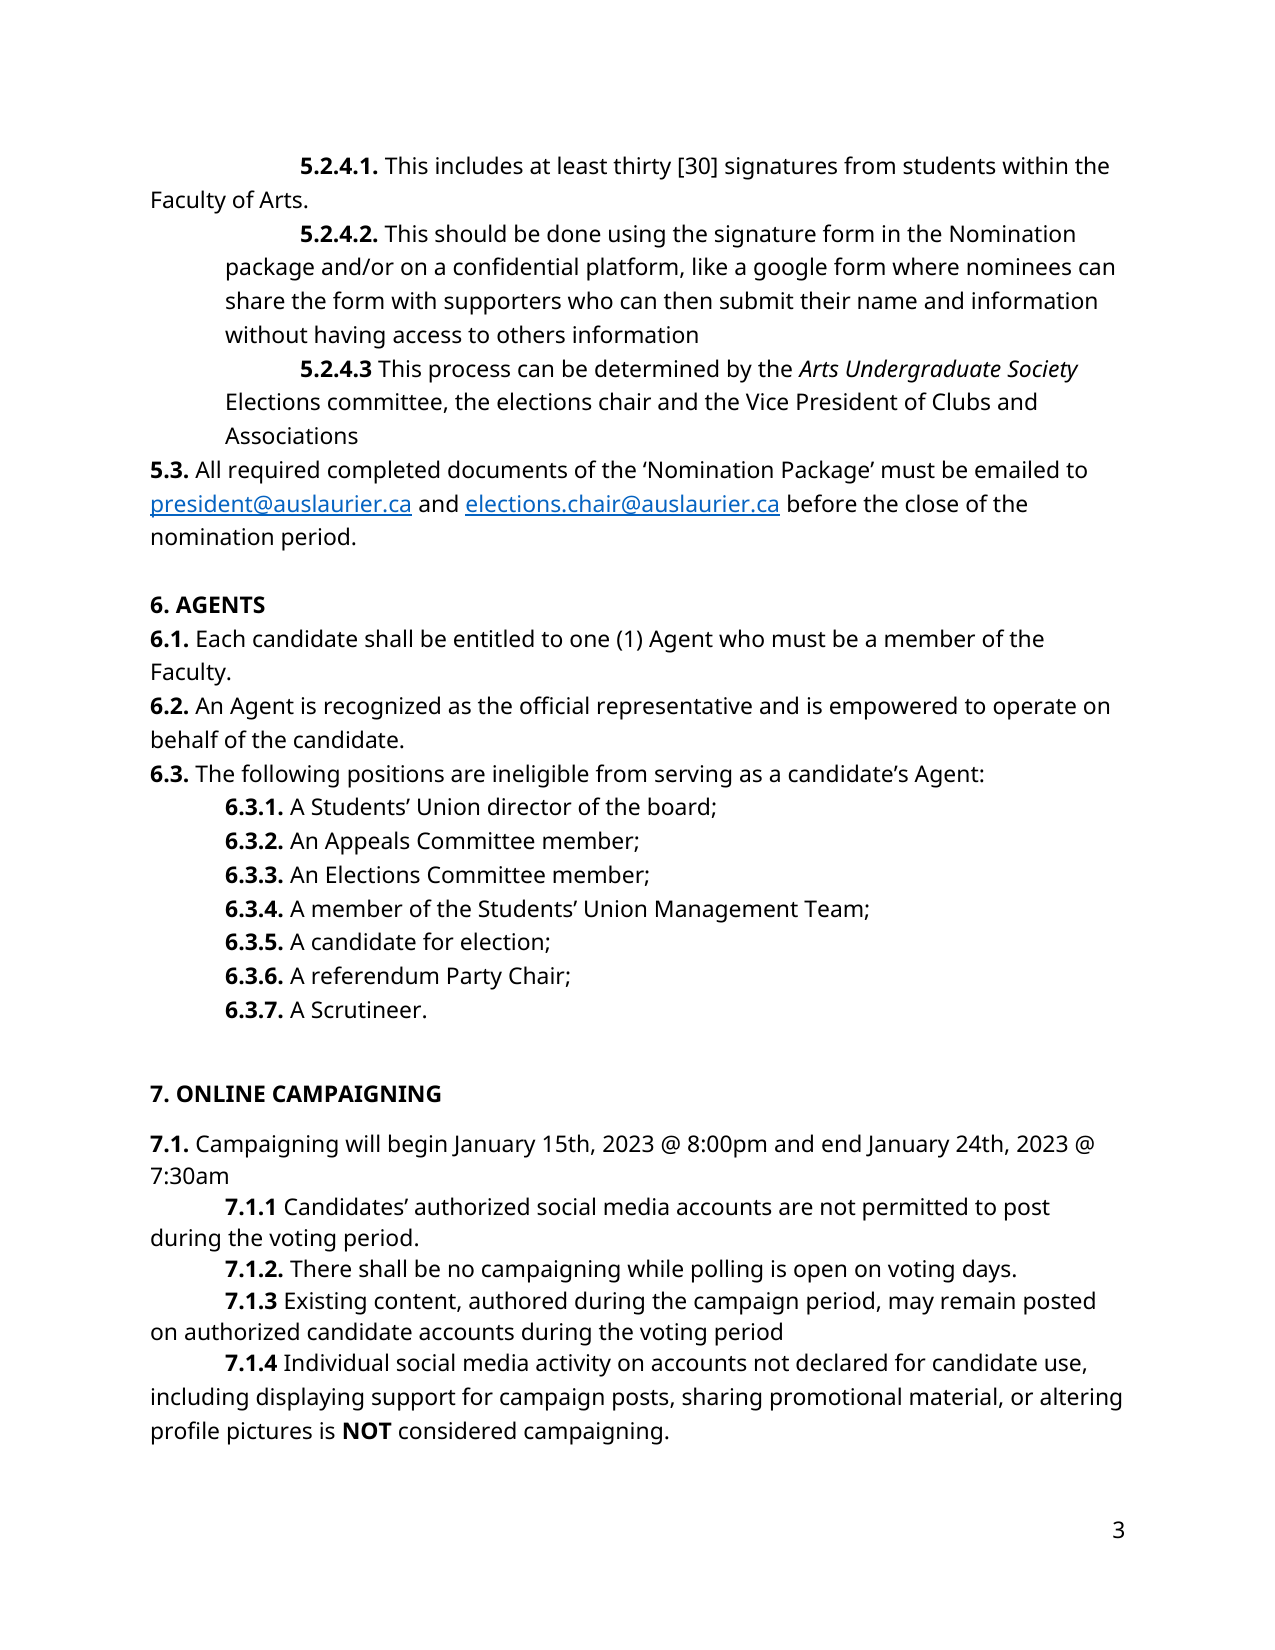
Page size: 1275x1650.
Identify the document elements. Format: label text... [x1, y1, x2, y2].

text 7.1.2. There shall be no campaigning while polling is open on voting days. [150, 1253, 1125, 1284]
text 7.1.4 Individual social media activity on accounts not declared for candidate use, including displaying support for campaign posts, sharing promotional material, or altering profile pictures is NOT considered campaigning. [150, 1347, 1125, 1446]
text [150, 150, 1125, 215]
text 5.2.4.2. This should be done using the signature form in the Nomination package and/or on a confidential platform, like a google form where nominees can share the form with supporters who can then submit their name and information without having access to others information [225, 217, 1125, 350]
text 5.3. All required completed documents of the ‘Nomination Package’ must be emailed to president@auslaurier.ca and elections.chair@auslaurier.ca before the close of the nomination period. [150, 454, 1125, 586]
text 7.1.3 Existing content, authored during the campaign period, may remain posted on authorized candidate accounts during the voting period [150, 1284, 1125, 1347]
text 6. AGENTS [150, 589, 1125, 620]
text 5.2.4.3 This process can be determined by the Arts Undergraduate Society Elections committee, the elections chair and the Vice President of Clubs and Associations [225, 352, 1125, 451]
text 7. ONLINE CAMPAIGNING [150, 1078, 1125, 1109]
text 6.1. Each candidate shall be entitled to one (1) Agent who must be a member of the Faculty. 6.2. An Agent is recognized as the official representative and is empowered to operate on behalf of the candidate. 6.3. The following positions are ineligible from serving as a candidate’s Agent: 6.3.1. A Students’ Union director of the board; 6.3.2. An Appeals Committee member; 6.3.3. An Elections Committee member; 6.3.4. A member of the Students’ Union Management Team; 6.3.5. A candidate for election; 6.3.6. A referendum Party Chair; 6.3.7. A Scrutineer. [150, 622, 1125, 1059]
text 7.1. Campaigning will begin January 15th, 2023 @ 8:00pm and end January 24th, 2023 @ 7:30am [150, 1128, 1125, 1191]
text 7.1.1 Candidates’ authorized social media accounts are not permitted to post during the voting period. [150, 1191, 1125, 1253]
